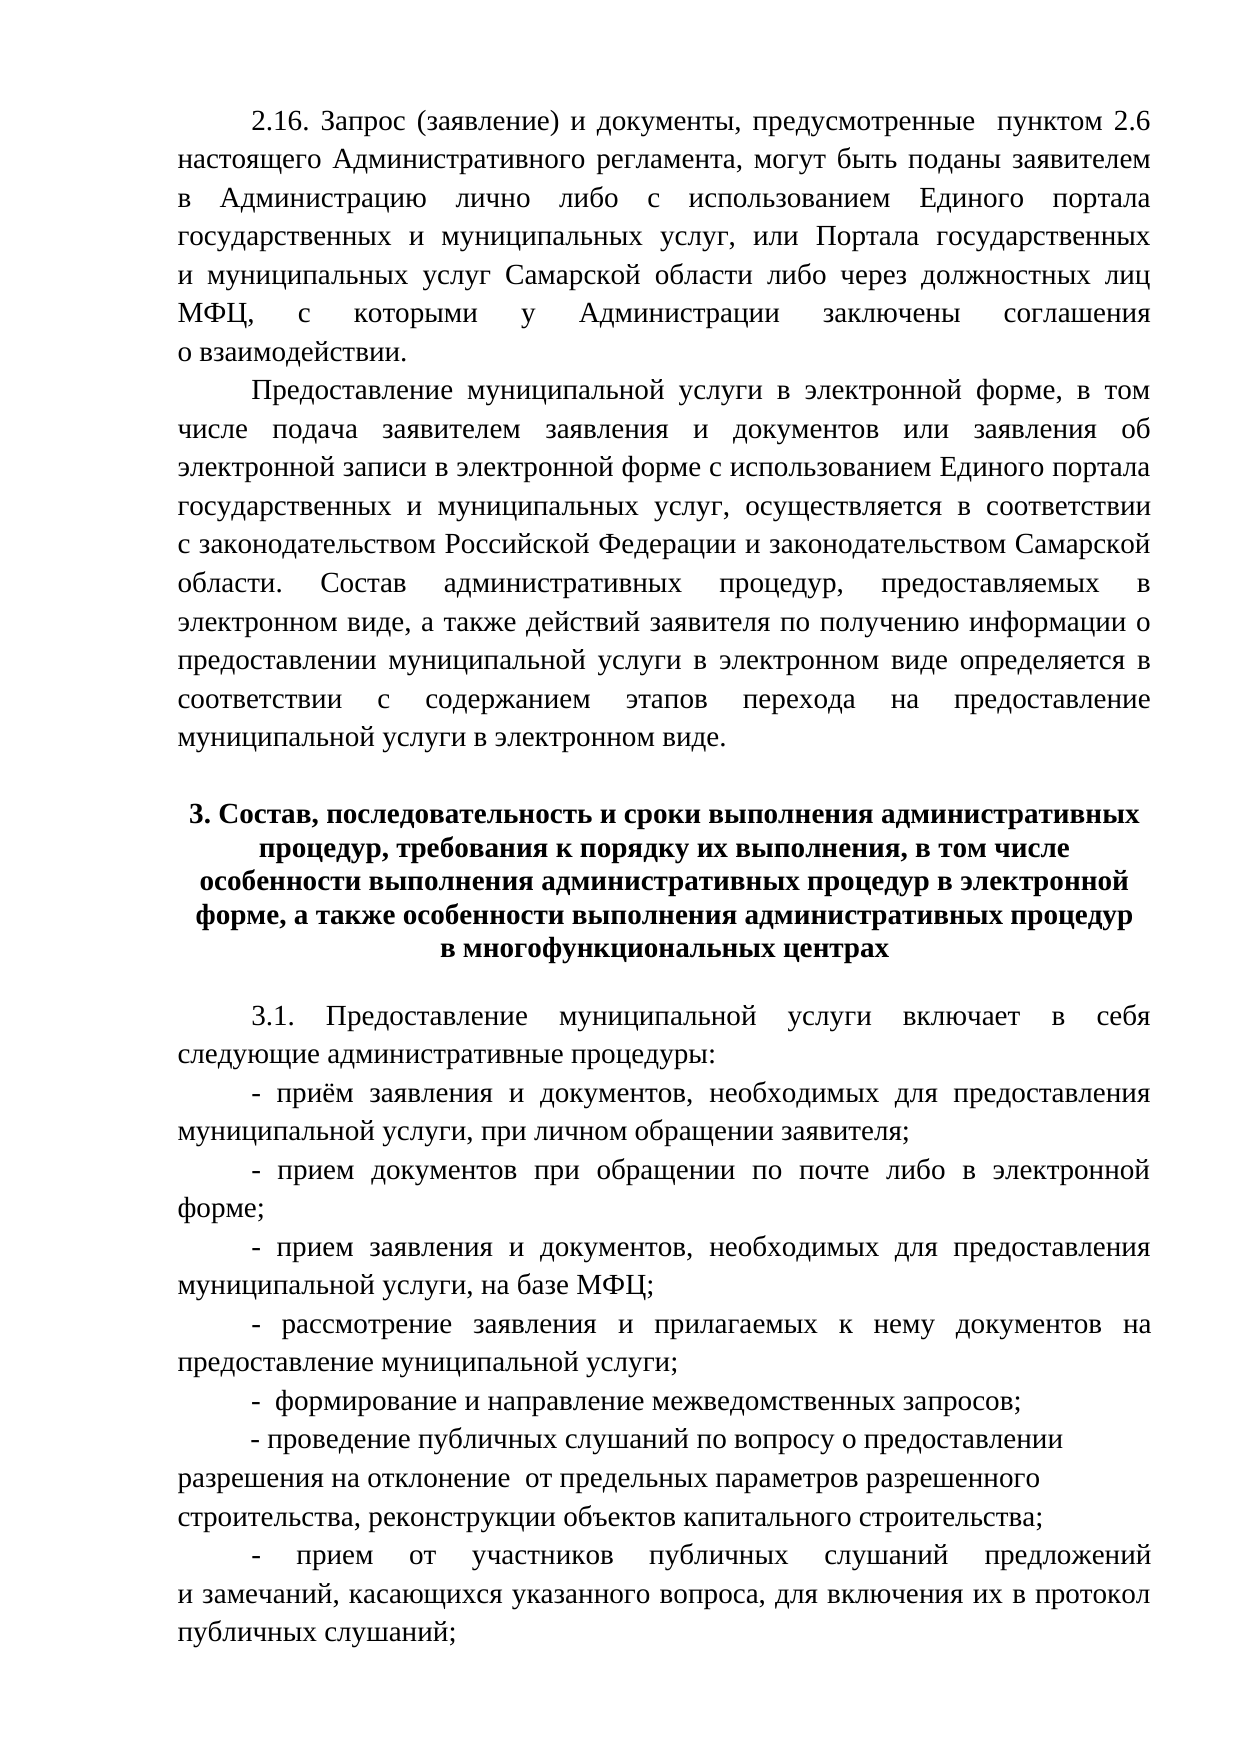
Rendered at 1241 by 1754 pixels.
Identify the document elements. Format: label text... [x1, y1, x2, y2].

text - приём заявления и документов, необходимых для предоставления муниципальной услуги, при личном обращении заявителя; [177, 1075, 1152, 1147]
text - прием от участников публичных слушаний предложений и замечаний, касающихся указанного вопроса, для включения их в протокол публичных слушаний; [177, 1537, 1152, 1648]
text - прием заявления и документов, необходимых для предоставления муниципальной услуги, на базе МФЦ; [177, 1229, 1152, 1301]
text - проведение публичных слушаний по вопросу о предоставлении разрешения на отклонение от предельных параметров разрешенного строительства, реконструкции объектов капитального строительства; [177, 1422, 1152, 1532]
text 3. Состав, последовательность и сроки выполнения административных процедур, требования к порядку их выполнения, в том числе особенности выполнения административных процедур в электронной форме, а также особенности выполнения административных процедур в многофункциональных центрах [177, 796, 1152, 964]
text Предоставление муниципальной услуги в электронной форме, в том числе подача заявителем заявления и документов или заявления об электронной записи в электронной форме с использованием Единого портала государственных и муниципальных услуг, осуществляется в соответствии с законодательством Российской Федерации и законодательством Самарской области. Состав административных процедур, предоставляемых в электронном виде, а также действий заявителя по получению информации о предоставлении муниципальной услуги в электронном виде определяется в соответствии с содержанием этапов перехода на предоставление муниципальной услуги в электронном виде. [177, 372, 1152, 753]
text - прием документов при обращении по почте либо в электронной форме; [177, 1152, 1152, 1224]
text - рассмотрение заявления и прилагаемых к нему документов на предоставление муниципальной услуги; [177, 1306, 1152, 1378]
text 2.16. Запрос (заявление) и документы, предусмотренные пунктом 2.6 настоящего Административного регламента, могут быть поданы заявителем в Администрацию лично либо с использованием Единого портала государственных и муниципальных услуг, или Портала государственных и муниципальных услуг Самарской области либо через должностных лиц МФЦ, с которыми у Администрации заключены соглашения о взаимодействии. [177, 103, 1152, 367]
text 3.1. Предоставление муниципальной услуги включает в себя следующие административные процедуры: [177, 998, 1152, 1070]
text - формирование и направление межведомственных запросов; [177, 1383, 1152, 1417]
